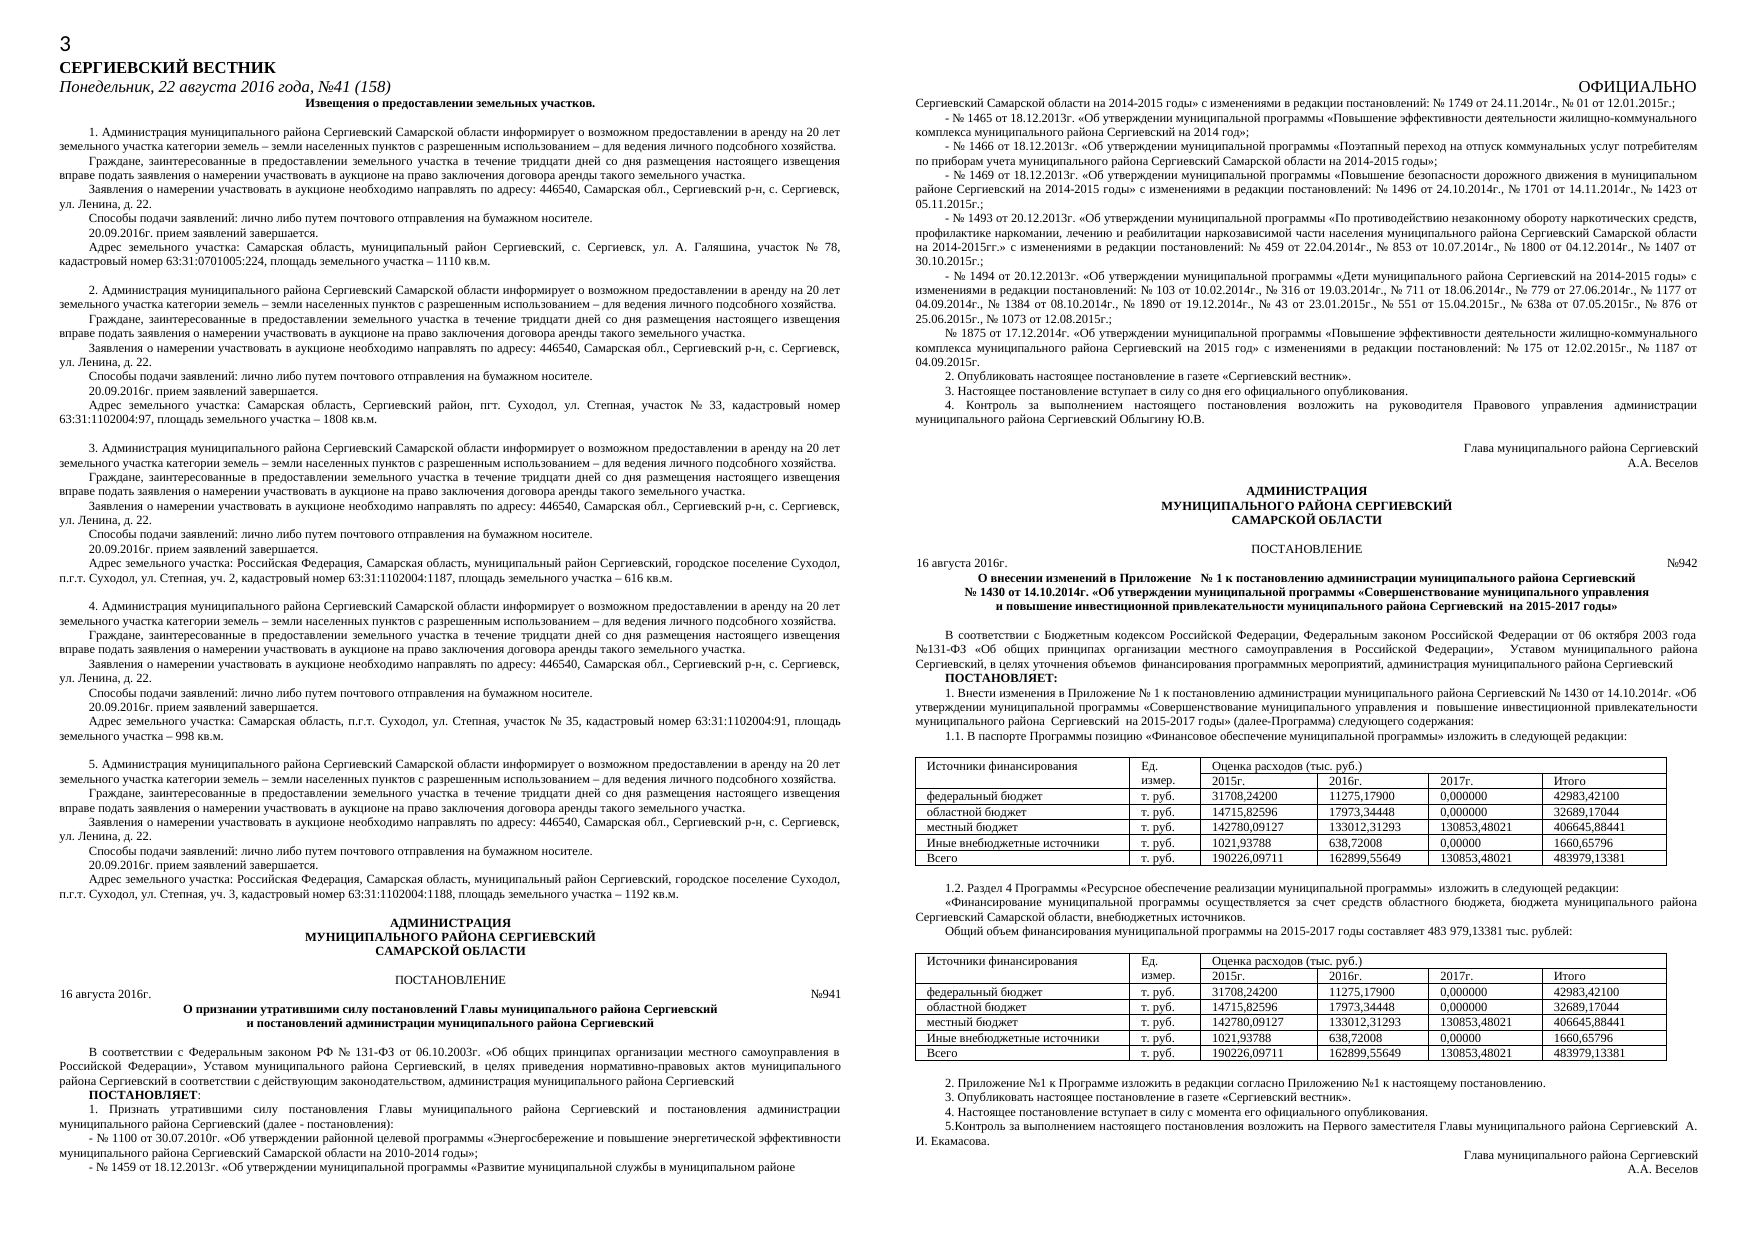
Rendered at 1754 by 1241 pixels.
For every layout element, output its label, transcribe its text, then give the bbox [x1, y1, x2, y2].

text - № 1459 от 18.12.2013г. «Об утверждении муниципальной программы «Развитие муниципальной службы в муниципальном районе [59, 1160, 842, 1174]
text 5.Контроль за выполнением настоящего постановления возложить на Первого заместителя Главы муниципального района Сергиевский А. И. Екамасова. [915, 1119, 1698, 1148]
text О внесении изменений в Приложение № 1 к постановлению администрации муниципального района Сергиевский [915, 570, 1698, 585]
text Адрес земельного участка: Самарская область, Сергиевский район, пгт. Суходол, ул. Степная, участок № 33, кадастровый номер 63:31:1102004:97, площадь земельного участка – 1808 кв.м. [59, 398, 842, 427]
text 3. Настоящее постановление вступает в силу со дня его официального опубликования. [915, 383, 1698, 398]
table_cell местный бюджет [916, 1015, 1129, 1029]
text № 1430 от 14.10.2014г. «Об утверждении муниципальной программы «Совершенствование муниципального управления [915, 585, 1698, 599]
table_cell т. руб. [1130, 789, 1200, 803]
text 2. Опубликовать настоящее постановление в газете «Сергиевский вестник». [915, 369, 1698, 383]
table_cell 406645,88441 [1543, 1015, 1666, 1029]
text 1. Администрация муниципального района Сергиевский Самарской области информирует о возможном предоставлении в аренду на 20 лет земельного участка категории земель – земли населенных пунктов с разрешенным использованием – для ведения личного подсобного хозяйства. [59, 125, 842, 153]
text - № 1465 от 18.12.2013г. «Об утверждении муниципальной программы «Повышение эффективности деятельности жилищно-коммунального комплекса муниципального района Сергиевский на 2014 год»; [915, 110, 1698, 139]
table_cell 17973,34448 [1318, 1000, 1428, 1014]
table_cell т. руб. [1130, 984, 1200, 999]
text 4. Контроль за выполнением настоящего постановления возложить на руководителя Правового управления администрации муниципального района Сергиевский Облыгину Ю.В. [915, 398, 1698, 427]
table_cell 0,000000 [1429, 1000, 1542, 1014]
table_cell 2017г. [1429, 774, 1542, 788]
table_header Источники финансирования [916, 758, 1129, 788]
text В соответствии с Федеральным законом РФ № 131-ФЗ от 06.10.2003г. «Об общих принципах организации местного самоуправления в Российской Федерации», Уставом муниципального района Сергиевский, в целях приведения нормативно-правовых актов муниципального района Сергиевский в соответствии с действующим законодательством, администрация муниципального района Сергиевский [59, 1045, 842, 1088]
text ПОСТАНОВЛЯЕТ: [915, 671, 1698, 685]
table_cell 0,000000 [1429, 805, 1542, 819]
text Заявления о намерении участвовать в аукционе необходимо направлять по адресу: 446540, Самарская обл., Сергиевский р-н, с. Сергиевск, ул. Ленина, д. 22. [59, 182, 842, 211]
text 1.1. В паспорте Программы позицию «Финансовое обеспечение муниципальной программы» изложить в следующей редакции: [915, 728, 1698, 743]
text Способы подачи заявлений: лично либо путем почтового отправления на бумажном носителе. [59, 685, 842, 700]
table_cell т. руб. [1130, 820, 1200, 834]
table_cell т. руб. [1130, 835, 1200, 850]
text 2. Администрация муниципального района Сергиевский Самарской области информирует о возможном предоставлении в аренду на 20 лет земельного участка категории земель – земли населенных пунктов с разрешенным использованием – для ведения личного подсобного хозяйства. [59, 283, 842, 312]
text 5. Администрация муниципального района Сергиевский Самарской области информирует о возможном предоставлении в аренду на 20 лет земельного участка категории земель – земли населенных пунктов с разрешенным использованием – для ведения личного подсобного хозяйства. [59, 757, 842, 786]
text Адрес земельного участка: Самарская область, п.г.т. Суходол, ул. Степная, участок № 35, кадастровый номер 63:31:1102004:91, площадь земельного участка – 998 кв.м. [59, 714, 842, 743]
text МУНИЦИПАЛЬНОГО РАЙОНА СЕРГИЕВСКИЙ [59, 930, 842, 944]
table_cell 133012,31293 [1318, 1015, 1428, 1029]
table_cell 0,00000 [1429, 1031, 1542, 1045]
table_cell т. руб. [1130, 1046, 1200, 1060]
table_cell Иные внебюджетные источники [916, 835, 1129, 850]
table_cell областной бюджет [916, 1000, 1129, 1014]
text Адрес земельного участка: Российская Федерация, Самарская область, муниципальный район Сергиевский, городское поселение Суходол, п.г.т. Суходол, ул. Степная, уч. 3, кадастровый номер 63:31:1102004:1188, площадь земельного участка – 1192 кв.м. [59, 872, 842, 901]
table_cell 31708,24200 [1201, 984, 1317, 999]
table_header Оценка расходов (тыс. руб.) [1201, 954, 1666, 968]
table_cell Иные внебюджетные источники [916, 1031, 1129, 1045]
table_header Ед. измер. [1130, 758, 1200, 788]
table_cell 130853,48021 [1429, 820, 1542, 834]
table_cell т. руб. [1130, 1000, 1200, 1014]
text - № 1494 от 20.12.2013г. «Об утверждении муниципальной программы «Дети муниципального района Сергиевский на 2014-2015 годы» с изменениями в редакции постановлений: № 103 от 10.02.2014г., № 316 от 19.03.2014г., № 711 от 18.06.2014г., № 779 от 27.06.2014г., № 1177 от 04.09.2014г., № 1384 от 08.10.2014г., № 1890 от 19.12.2014г., № 43 от 23.01.2015г., № 551 от 15.04.2015г., № 638а от 07.05.2015г., № 876 от 25.06.2015г., № 1073 от 12.08.2015г.; [915, 268, 1698, 326]
text Граждане, заинтересованные в предоставлении земельного участка в течение тридцати дней со дня размещения настоящего извещения вправе подать заявления о намерении участвовать в аукционе на право заключения договора аренды такого земельного участка. [59, 470, 842, 498]
table_cell 130853,48021 [1429, 1046, 1542, 1060]
text Глава муниципального района Сергиевский [915, 441, 1698, 455]
table_cell 142780,09127 [1201, 1015, 1317, 1029]
table_cell 406645,88441 [1543, 820, 1666, 834]
text Глава муниципального района Сергиевский [915, 1148, 1698, 1162]
text Способы подачи заявлений: лично либо путем почтового отправления на бумажном носителе. [59, 843, 842, 858]
table_cell 162899,55649 [1318, 1046, 1428, 1060]
table_cell 14715,82596 [1201, 805, 1317, 819]
table_cell федеральный бюджет [916, 984, 1129, 999]
text 3. Опубликовать настоящее постановление в газете «Сергиевский вестник». [915, 1090, 1698, 1104]
text САМАРСКОЙ ОБЛАСТИ [59, 944, 842, 958]
table_cell 0,000000 [1429, 984, 1542, 999]
text МУНИЦИПАЛЬНОГО РАЙОНА СЕРГИЕВСКИЙ [915, 498, 1698, 513]
text А.А. Веселов [915, 455, 1698, 470]
text - № 1100 от 30.07.2010г. «Об утверждении районной целевой программы «Энергосбережение и повышение энергетической эффективности муниципального района Сергиевский Самарской области на 2010-2014 годы»; [59, 1131, 842, 1160]
table_cell т. руб. [1130, 1031, 1200, 1045]
table_cell 1660,65796 [1543, 1031, 1666, 1045]
text ПОСТАНОВЛЕНИЕ [915, 542, 1698, 556]
text Общий объем финансирования муниципальной программы на 2015-2017 годы составляет 483 979,13381 тыс. рублей: [915, 924, 1698, 938]
table_cell 1021,93788 [1201, 1031, 1317, 1045]
table_header Источники финансирования [916, 954, 1129, 983]
table_header Ед. измер. [1130, 954, 1200, 983]
text Адрес земельного участка: Самарская область, муниципальный район Сергиевский, с. Сергиевск, ул. А. Галяшина, участок № 78, кадастровый номер 63:31:0701005:224, площадь земельного участка – 1110 кв.м. [59, 240, 842, 268]
text - № 1493 от 20.12.2013г. «Об утверждении муниципальной программы «По противодействию незаконному обороту наркотических средств, профилактике наркомании, лечению и реабилитации наркозависимой части населения муниципального района Сергиевский Самарской области на 2014-2015гг.» с изменениями в редакции постановлений: № 459 от 22.04.2014г., № 853 от 10.07.2014г., № 1800 от 04.12.2014г., № 1407 от 30.10.2015г.; [915, 211, 1698, 268]
text Способы подачи заявлений: лично либо путем почтового отправления на бумажном носителе. [59, 369, 842, 383]
table_cell 133012,31293 [1318, 820, 1428, 834]
text САМАРСКОЙ ОБЛАСТИ [915, 513, 1698, 527]
table_cell т. руб. [1130, 805, 1200, 819]
table_cell 1660,65796 [1543, 835, 1666, 850]
text АДМИНИСТРАЦИЯ [59, 915, 842, 930]
table_cell федеральный бюджет [916, 789, 1129, 803]
text 16 августа 2016г. №942 [915, 556, 1698, 570]
text 20.09.2016г. прием заявлений завершается. [59, 383, 842, 398]
text А.А. Веселов [915, 1162, 1698, 1176]
text Способы подачи заявлений: лично либо путем почтового отправления на бумажном носителе. [59, 211, 842, 225]
text и постановлений администрации муниципального района Сергиевский [59, 1016, 842, 1030]
text 1. Признать утратившими силу постановления Главы муниципального района Сергиевский и постановления администрации муниципального района Сергиевский (далее - постановления): [59, 1102, 842, 1131]
table_cell областной бюджет [916, 805, 1129, 819]
text 1. Внести изменения в Приложение № 1 к постановлению администрации муниципального района Сергиевский № 1430 от 14.10.2014г. «Об утверждении муниципальной программы «Совершенствование муниципального управления и повышение инвестиционной привлекательности муниципального района Сергиевский на 2015-2017 годы» (далее-Программа) следующего содержания: [915, 685, 1698, 728]
text 2. Приложение №1 к Программе изложить в редакции согласно Приложению №1 к настоящему постановлению. [915, 1076, 1698, 1090]
table_cell 31708,24200 [1201, 789, 1317, 803]
text Граждане, заинтересованные в предоставлении земельного участка в течение тридцати дней со дня размещения настоящего извещения вправе подать заявления о намерении участвовать в аукционе на право заключения договора аренды такого земельного участка. [59, 153, 842, 182]
table_cell 638,72008 [1318, 1031, 1428, 1045]
text № 1875 от 17.12.2014г. «Об утверждении муниципальной программы «Повышение эффективности деятельности жилищно-коммунального комплекса муниципального района Сергиевский на 2015 год» с изменениями в редакции постановлений: № 175 от 12.02.2015г., № 1187 от 04.09.2015г. [915, 326, 1698, 369]
table_cell т. руб. [1130, 1015, 1200, 1029]
text 20.09.2016г. прием заявлений завершается. [59, 542, 842, 556]
table_cell Всего [916, 851, 1129, 865]
text - № 1469 от 18.12.2013г. «Об утверждении муниципальной программы «Повышение безопасности дорожного движения в муниципальном районе Сергиевский на 2014-2015 годы» с изменениями в редакции постановлений: № 1496 от 24.10.2014г., № 1701 от 14.11.2014г., № 1423 от 05.11.2015г.; [915, 168, 1698, 211]
table_cell 190226,09711 [1201, 851, 1317, 865]
text 3. Администрация муниципального района Сергиевский Самарской области информирует о возможном предоставлении в аренду на 20 лет земельного участка категории земель – земли населенных пунктов с разрешенным использованием – для ведения личного подсобного хозяйства. [59, 441, 842, 470]
text Извещения о предоставлении земельных участков. [59, 96, 842, 110]
table_cell 162899,55649 [1318, 851, 1428, 865]
text Заявления о намерении участвовать в аукционе необходимо направлять по адресу: 446540, Самарская обл., Сергиевский р-н, с. Сергиевск, ул. Ленина, д. 22. [59, 340, 842, 369]
table_cell 42983,42100 [1543, 984, 1666, 999]
table_cell 0,00000 [1429, 835, 1542, 850]
table_cell 142780,09127 [1201, 820, 1317, 834]
table_cell 32689,17044 [1543, 1000, 1666, 1014]
table_cell 17973,34448 [1318, 805, 1428, 819]
table_cell 2017г. [1429, 969, 1542, 983]
table_cell 42983,42100 [1543, 789, 1666, 803]
text 1.2. Раздел 4 Программы «Ресурсное обеспечение реализации муниципальной программы» изложить в следующей редакции: [915, 881, 1698, 895]
table_cell 32689,17044 [1543, 805, 1666, 819]
table_cell 0,000000 [1429, 789, 1542, 803]
table_cell 2016г. [1318, 774, 1428, 788]
text Заявления о намерении участвовать в аукционе необходимо направлять по адресу: 446540, Самарская обл., Сергиевский р-н, с. Сергиевск, ул. Ленина, д. 22. [59, 498, 842, 527]
table_cell 11275,17900 [1318, 789, 1428, 803]
table_cell Итого [1543, 774, 1666, 788]
text «Финансирование муниципальной программы осуществляется за счет средств областного бюджета, бюджета муниципального района Сергиевский Самарской области, внебюджетных источников. [915, 895, 1698, 924]
text ПОСТАНОВЛЯЕТ: [59, 1088, 842, 1102]
table_cell 14715,82596 [1201, 1000, 1317, 1014]
text 20.09.2016г. прием заявлений завершается. [59, 858, 842, 872]
table_cell 483979,13381 [1543, 1046, 1666, 1060]
table_cell 11275,17900 [1318, 984, 1428, 999]
text Способы подачи заявлений: лично либо путем почтового отправления на бумажном носителе. [59, 527, 842, 542]
text ПОСТАНОВЛЕНИЕ [59, 973, 842, 987]
table_cell 1021,93788 [1201, 835, 1317, 850]
text Сергиевский Самарской области на 2014-2015 годы» с изменениями в редакции постановлений: № 1749 от 24.11.2014г., № 01 от 12.01.2015г.; [915, 96, 1698, 110]
text - № 1466 от 18.12.2013г. «Об утверждении муниципальной программы «Поэтапный переход на отпуск коммунальных услуг потребителям по приборам учета муниципального района Сергиевский Самарской области на 2014-2015 годы»; [915, 139, 1698, 168]
text Граждане, заинтересованные в предоставлении земельного участка в течение тридцати дней со дня размещения настоящего извещения вправе подать заявления о намерении участвовать в аукционе на право заключения договора аренды такого земельного участка. [59, 628, 842, 657]
text Граждане, заинтересованные в предоставлении земельного участка в течение тридцати дней со дня размещения настоящего извещения вправе подать заявления о намерении участвовать в аукционе на право заключения договора аренды такого земельного участка. [59, 786, 842, 815]
text Адрес земельного участка: Российская Федерация, Самарская область, муниципальный район Сергиевский, городское поселение Суходол, п.г.т. Суходол, ул. Степная, уч. 2, кадастровый номер 63:31:1102004:1187, площадь земельного участка – 616 кв.м. [59, 556, 842, 585]
table_cell Итого [1543, 969, 1666, 983]
text 20.09.2016г. прием заявлений завершается. [59, 225, 842, 240]
text Заявления о намерении участвовать в аукционе необходимо направлять по адресу: 446540, Самарская обл., Сергиевский р-н, с. Сергиевск, ул. Ленина, д. 22. [59, 657, 842, 685]
text 16 августа 2016г. №941 [59, 987, 842, 1002]
table_cell 2015г. [1201, 774, 1317, 788]
table_header Оценка расходов (тыс. руб.) [1201, 758, 1666, 773]
table_cell 483979,13381 [1543, 851, 1666, 865]
text 4. Настоящее постановление вступает в силу с момента его официального опубликования. [915, 1104, 1698, 1119]
table_cell т. руб. [1130, 851, 1200, 865]
table_cell 190226,09711 [1201, 1046, 1317, 1060]
table_cell 638,72008 [1318, 835, 1428, 850]
text АДМИНИСТРАЦИЯ [915, 484, 1698, 498]
text В соответствии с Бюджетным кодексом Российской Федерации, Федеральным законом Российской Федерации от 06 октября 2003 года №131-ФЗ «Об общих принципах организации местного самоуправления в Российской Федерации», Уставом муниципального района Сергиевский, в целях уточнения объемов финансирования программных мероприятий, администрация муниципального района Сергиевский [915, 628, 1698, 671]
table_cell 130853,48021 [1429, 1015, 1542, 1029]
text О признании утратившими силу постановлений Главы муниципального района Сергиевский [59, 1002, 842, 1016]
text Граждане, заинтересованные в предоставлении земельного участка в течение тридцати дней со дня размещения настоящего извещения вправе подать заявления о намерении участвовать в аукционе на право заключения договора аренды такого земельного участка. [59, 312, 842, 340]
table_cell 130853,48021 [1429, 851, 1542, 865]
table_cell 2015г. [1201, 969, 1317, 983]
table_cell Всего [916, 1046, 1129, 1060]
table_cell местный бюджет [916, 820, 1129, 834]
text 20.09.2016г. прием заявлений завершается. [59, 700, 842, 714]
text Заявления о намерении участвовать в аукционе необходимо направлять по адресу: 446540, Самарская обл., Сергиевский р-н, с. Сергиевск, ул. Ленина, д. 22. [59, 815, 842, 843]
table_cell 2016г. [1318, 969, 1428, 983]
text 4. Администрация муниципального района Сергиевский Самарской области информирует о возможном предоставлении в аренду на 20 лет земельного участка категории земель – земли населенных пунктов с разрешенным использованием – для ведения личного подсобного хозяйства. [59, 599, 842, 628]
text и повышение инвестиционной привлекательности муниципального района Сергиевский на 2015-2017 годы» [915, 599, 1698, 613]
